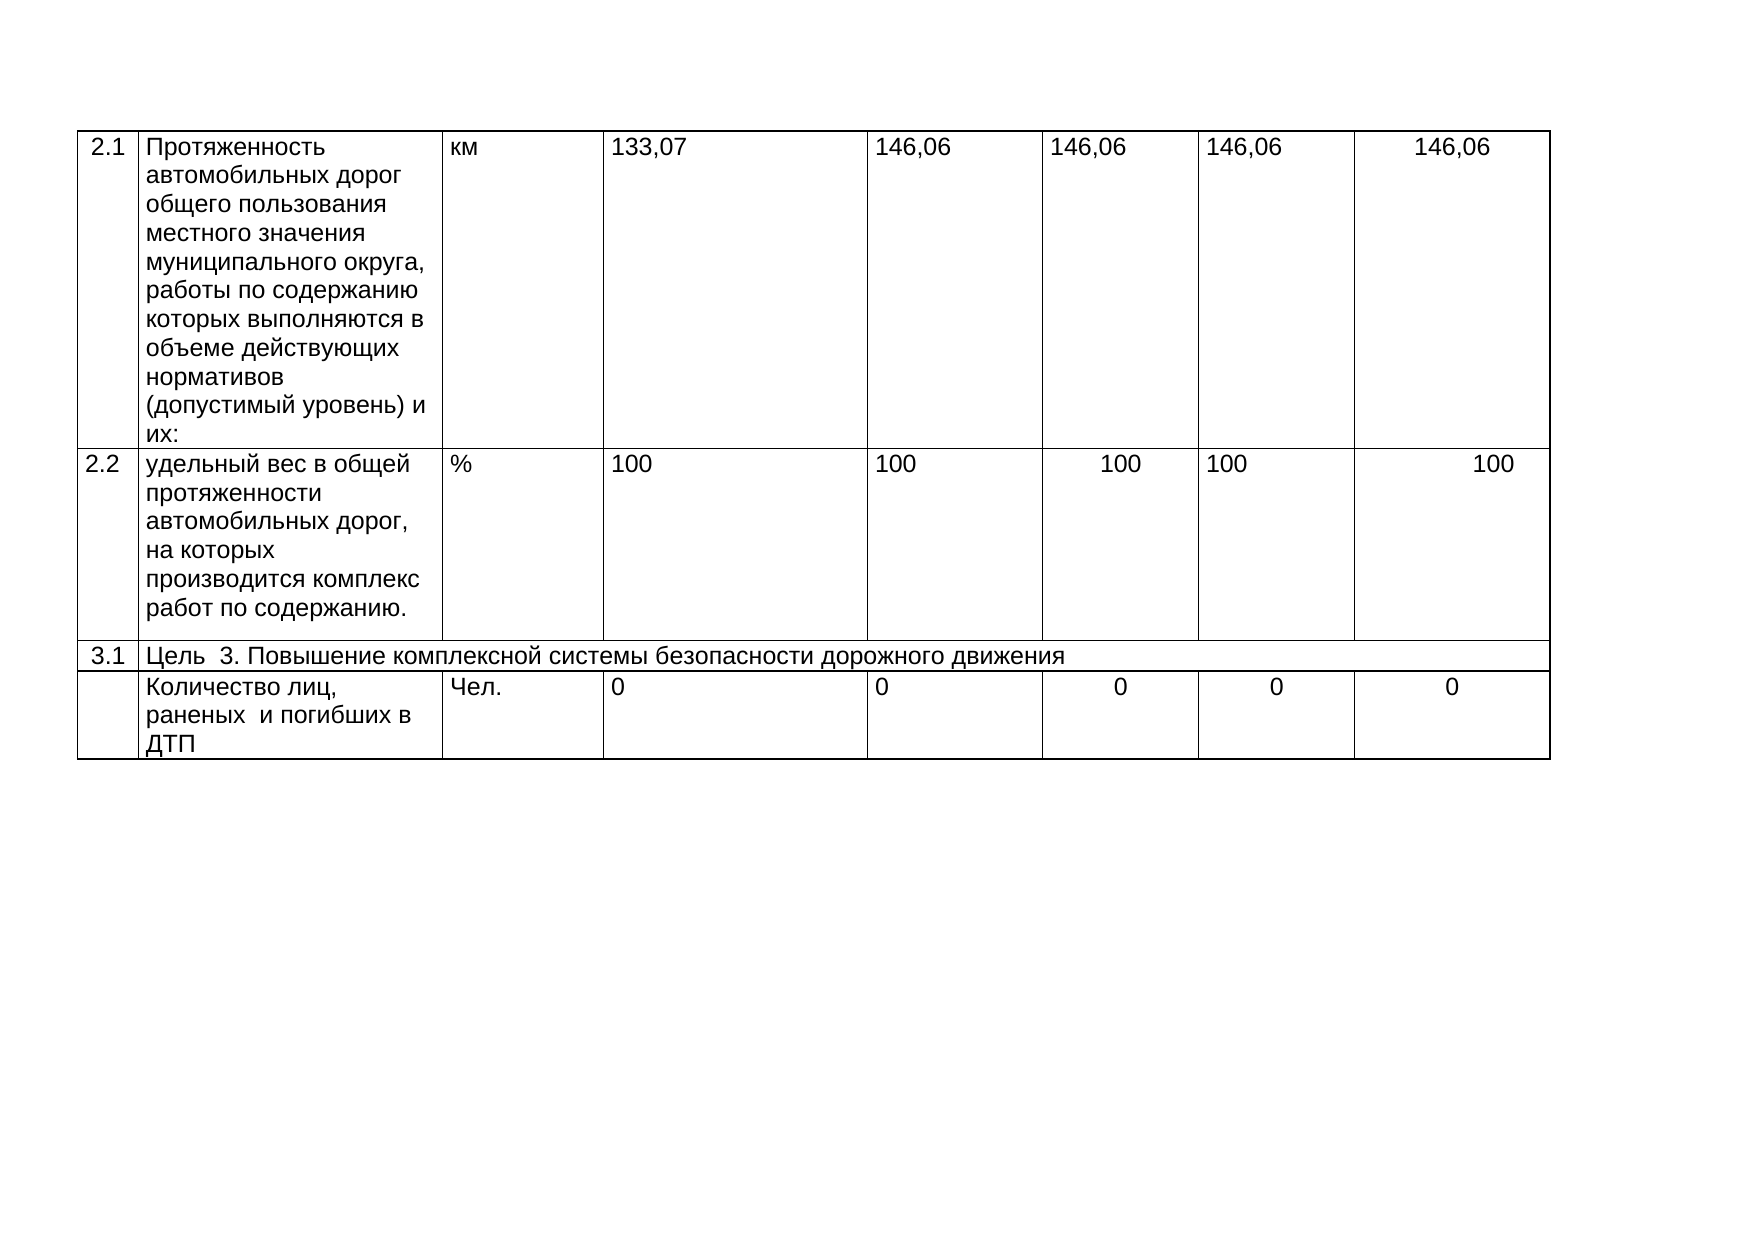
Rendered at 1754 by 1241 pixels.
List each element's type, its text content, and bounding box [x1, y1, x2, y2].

table_cell 0 [1199, 672, 1354, 758]
table_cell 100 [868, 449, 1042, 640]
table_cell 100 [1199, 449, 1354, 640]
table_cell 2.1 [78, 132, 138, 448]
table_cell Протяженность автомобильных дорог общего пользования местного значения муниципального округа, работы по содержанию которых выполняются в объеме действующих нормативов (допустимый уровень) и их: [139, 132, 442, 448]
table_cell 0 [868, 672, 1042, 758]
table_cell 100 [604, 449, 867, 640]
table_cell Цель 3. Повышение комплексной системы безопасности дорожного движения [139, 641, 1549, 670]
table_cell 146,06 [868, 132, 1042, 448]
table_cell 0 [1355, 672, 1549, 758]
table_cell [78, 672, 138, 758]
table_cell 0 [604, 672, 867, 758]
table_cell 133,07 [604, 132, 867, 448]
table_cell 146,06 [1355, 132, 1549, 448]
table_cell 0 [1043, 672, 1198, 758]
table_cell Количество лиц, раненых и погибших в ДТП [139, 672, 442, 758]
table_cell 100 [1043, 449, 1198, 640]
table_cell км [443, 132, 603, 448]
table_cell 3.1 [78, 641, 138, 670]
table_cell 146,06 [1043, 132, 1198, 448]
table_cell удельный вес в общей протяженности автомобильных дорог, на которых производится комплекс работ по содержанию. [139, 449, 442, 640]
table_cell Чел. [443, 672, 603, 758]
table_cell 2.2 [78, 449, 138, 640]
table_cell 146,06 [1199, 132, 1354, 448]
table_cell % [443, 449, 603, 640]
table_cell 100 [1355, 449, 1549, 640]
